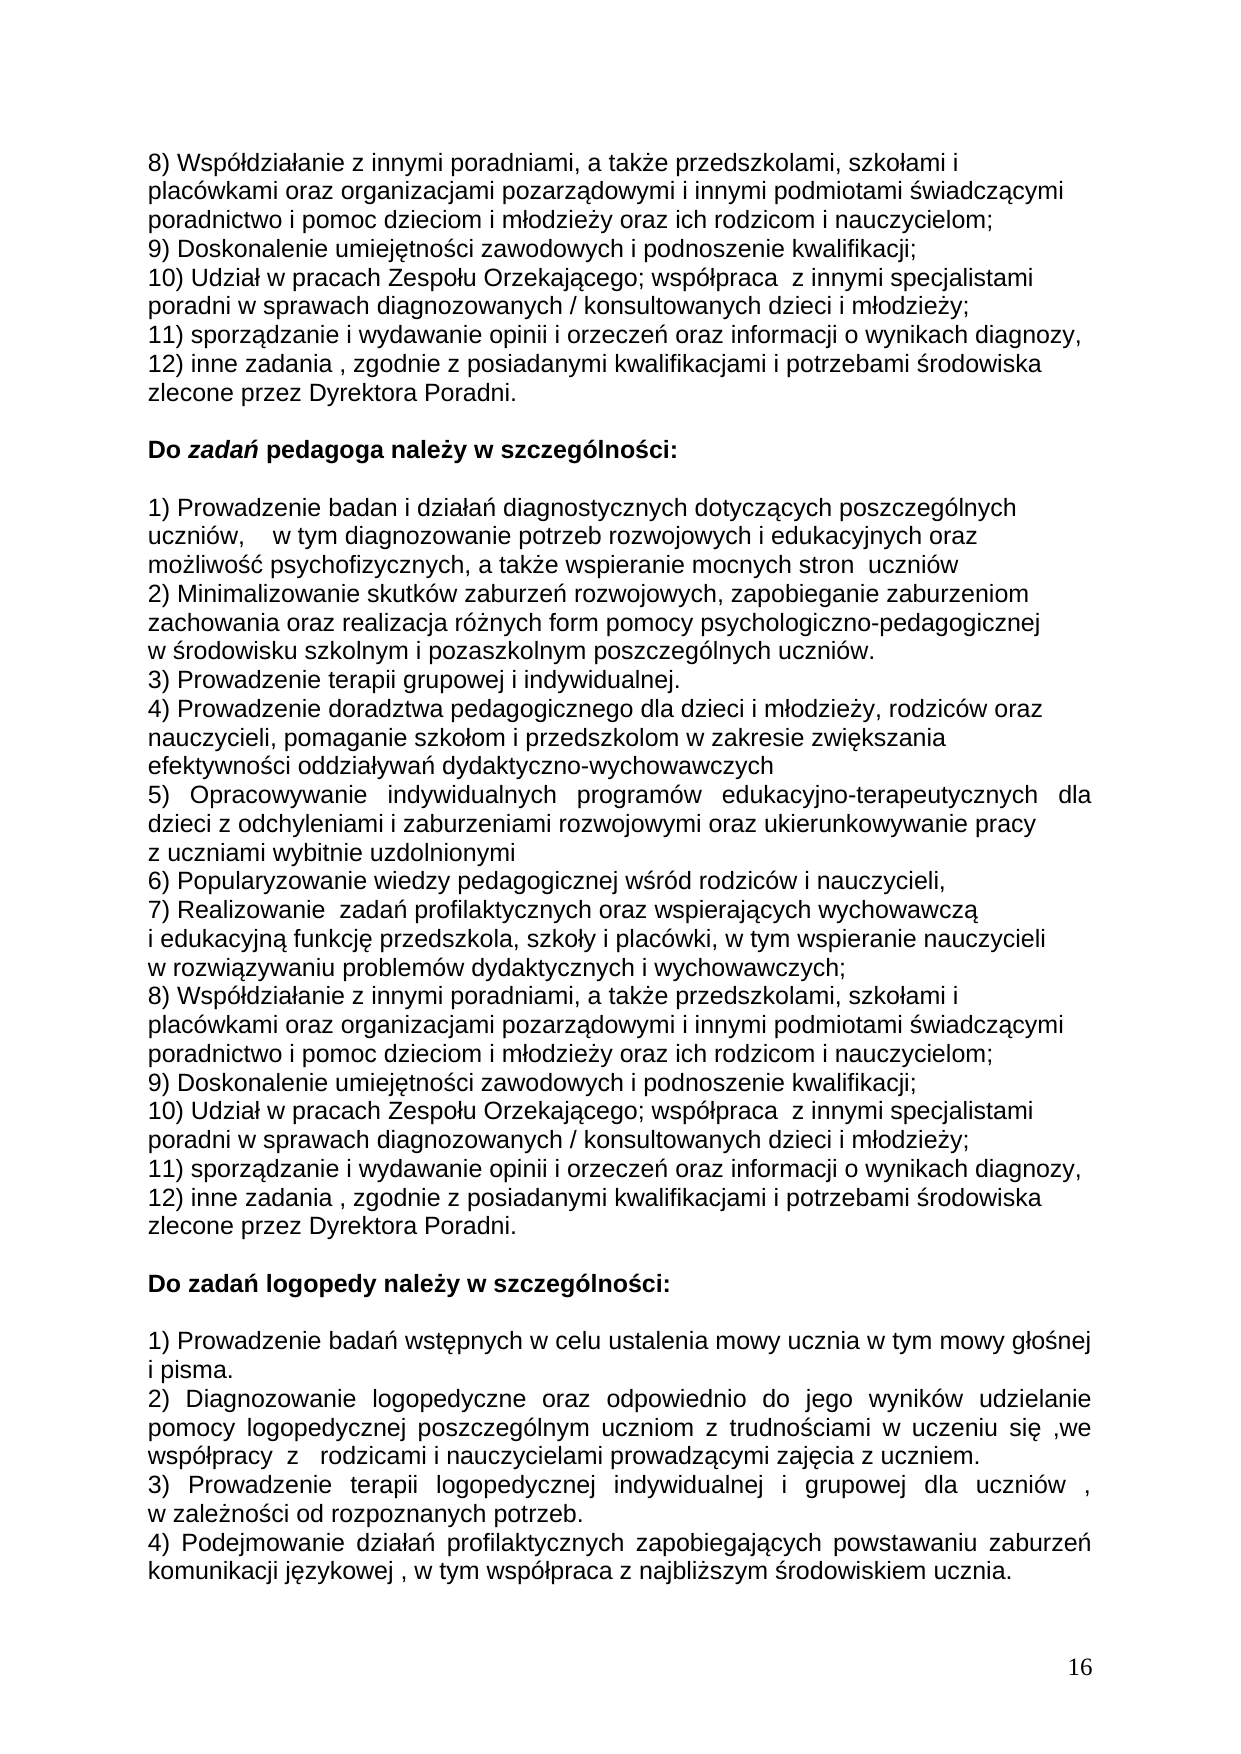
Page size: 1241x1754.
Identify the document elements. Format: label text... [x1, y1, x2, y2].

text 12) inne zadania , zgodnie z posiadanymi kwalifikacjami i potrzebami środowiska zlecone przez Dyrektora Poradni. [148, 349, 1093, 406]
text 9) Doskonalenie umiejętności zawodowych i podnoszenie kwalifikacji; [148, 1068, 1093, 1096]
text 1) Prowadzenie badan i działań diagnostycznych dotyczących poszczególnych uczniów, w tym diagnozowanie potrzeb rozwojowych i edukacyjnych oraz możliwość psychofizycznych, a także wspieranie mocnych stron uczniów [148, 493, 1093, 579]
text z uczniami wybitnie uzdolnionymi [148, 838, 1093, 866]
text Do zadań logopedy należy w szczególności: [148, 1269, 1093, 1298]
text 7) Realizowanie zadań profilaktycznych oraz wspierających wychowawczą i edukacyjną funkcję przedszkola, szkoły i placówki, w tym wspieranie nauczycieli w rozwiązywaniu problemów dydaktycznych i wychowawczych; [148, 895, 1093, 981]
text 9) Doskonalenie umiejętności zawodowych i podnoszenie kwalifikacji; [148, 234, 1093, 263]
text 3) Prowadzenie terapii grupowej i indywidualnej. [148, 665, 1093, 694]
text efektywności oddziaływań dydaktyczno-wychowawczych [148, 751, 1093, 780]
text 4) Podejmowanie działań profilaktycznych zapobiegających powstawaniu zaburzeń komunikacji językowej , w tym współpraca z najbliższym środowiskiem ucznia. [148, 1528, 1093, 1585]
text 2) Minimalizowanie skutków zaburzeń rozwojowych, zapobieganie zaburzeniom zachowania oraz realizacja różnych form pomocy psychologiczno-pedagogicznej w środowisku szkolnym i pozaszkolnym poszczególnych uczniów. [148, 579, 1093, 665]
text 10) Udział w pracach Zespołu Orzekającego; współpraca z innymi specjalistami poradni w sprawach diagnozowanych / konsultowanych dzieci i młodzieży; [148, 1096, 1093, 1154]
text 8) Współdziałanie z innymi poradniami, a także przedszkolami, szkołami i placówkami oraz organizacjami pozarządowymi i innymi podmiotami świadczącymi poradnictwo i pomoc dzieciom i młodzieży oraz ich rodzicom i nauczycielom; [148, 148, 1093, 234]
text 10) Udział w pracach Zespołu Orzekającego; współpraca z innymi specjalistami poradni w sprawach diagnozowanych / konsultowanych dzieci i młodzieży; [148, 263, 1093, 320]
text 6) Popularyzowanie wiedzy pedagogicznej wśród rodziców i nauczycieli, [148, 866, 1093, 895]
text 11) sporządzanie i wydawanie opinii i orzeczeń oraz informacji o wynikach diagnozy, [148, 1154, 1093, 1183]
text 4) Prowadzenie doradztwa pedagogicznego dla dzieci i młodzieży, rodziców oraz [148, 694, 1093, 723]
text nauczycieli, pomaganie szkołom i przedszkolom w zakresie zwiększania [148, 723, 1093, 751]
text 12) inne zadania , zgodnie z posiadanymi kwalifikacjami i potrzebami środowiska zlecone przez Dyrektora Poradni. [148, 1183, 1093, 1240]
text 1) Prowadzenie badań wstępnych w celu ustalenia mowy ucznia w tym mowy głośnej i pisma. [148, 1326, 1093, 1384]
text 2) Diagnozowanie logopedyczne oraz odpowiednio do jego wyników udzielanie pomocy logopedycznej poszczególnym uczniom z trudnościami w uczeniu się ,we współpracy z rodzicami i nauczycielami prowadzącymi zajęcia z uczniem. [148, 1384, 1093, 1470]
text 3) Prowadzenie terapii logopedycznej indywidualnej i grupowej dla uczniów , w zależności od rozpoznanych potrzeb. [148, 1470, 1093, 1528]
text 8) Współdziałanie z innymi poradniami, a także przedszkolami, szkołami i placówkami oraz organizacjami pozarządowymi i innymi podmiotami świadczącymi poradnictwo i pomoc dzieciom i młodzieży oraz ich rodzicom i nauczycielom; [148, 981, 1093, 1068]
text 11) sporządzanie i wydawanie opinii i orzeczeń oraz informacji o wynikach diagnozy, [148, 320, 1093, 349]
text Do zadań pedagoga należy w szczególności: [148, 435, 1093, 464]
text 5) Opracowywanie indywidualnych programów edukacyjno-terapeutycznych dla dzieci z odchyleniami i zaburzeniami rozwojowymi oraz ukierunkowywanie pracy [148, 780, 1093, 838]
